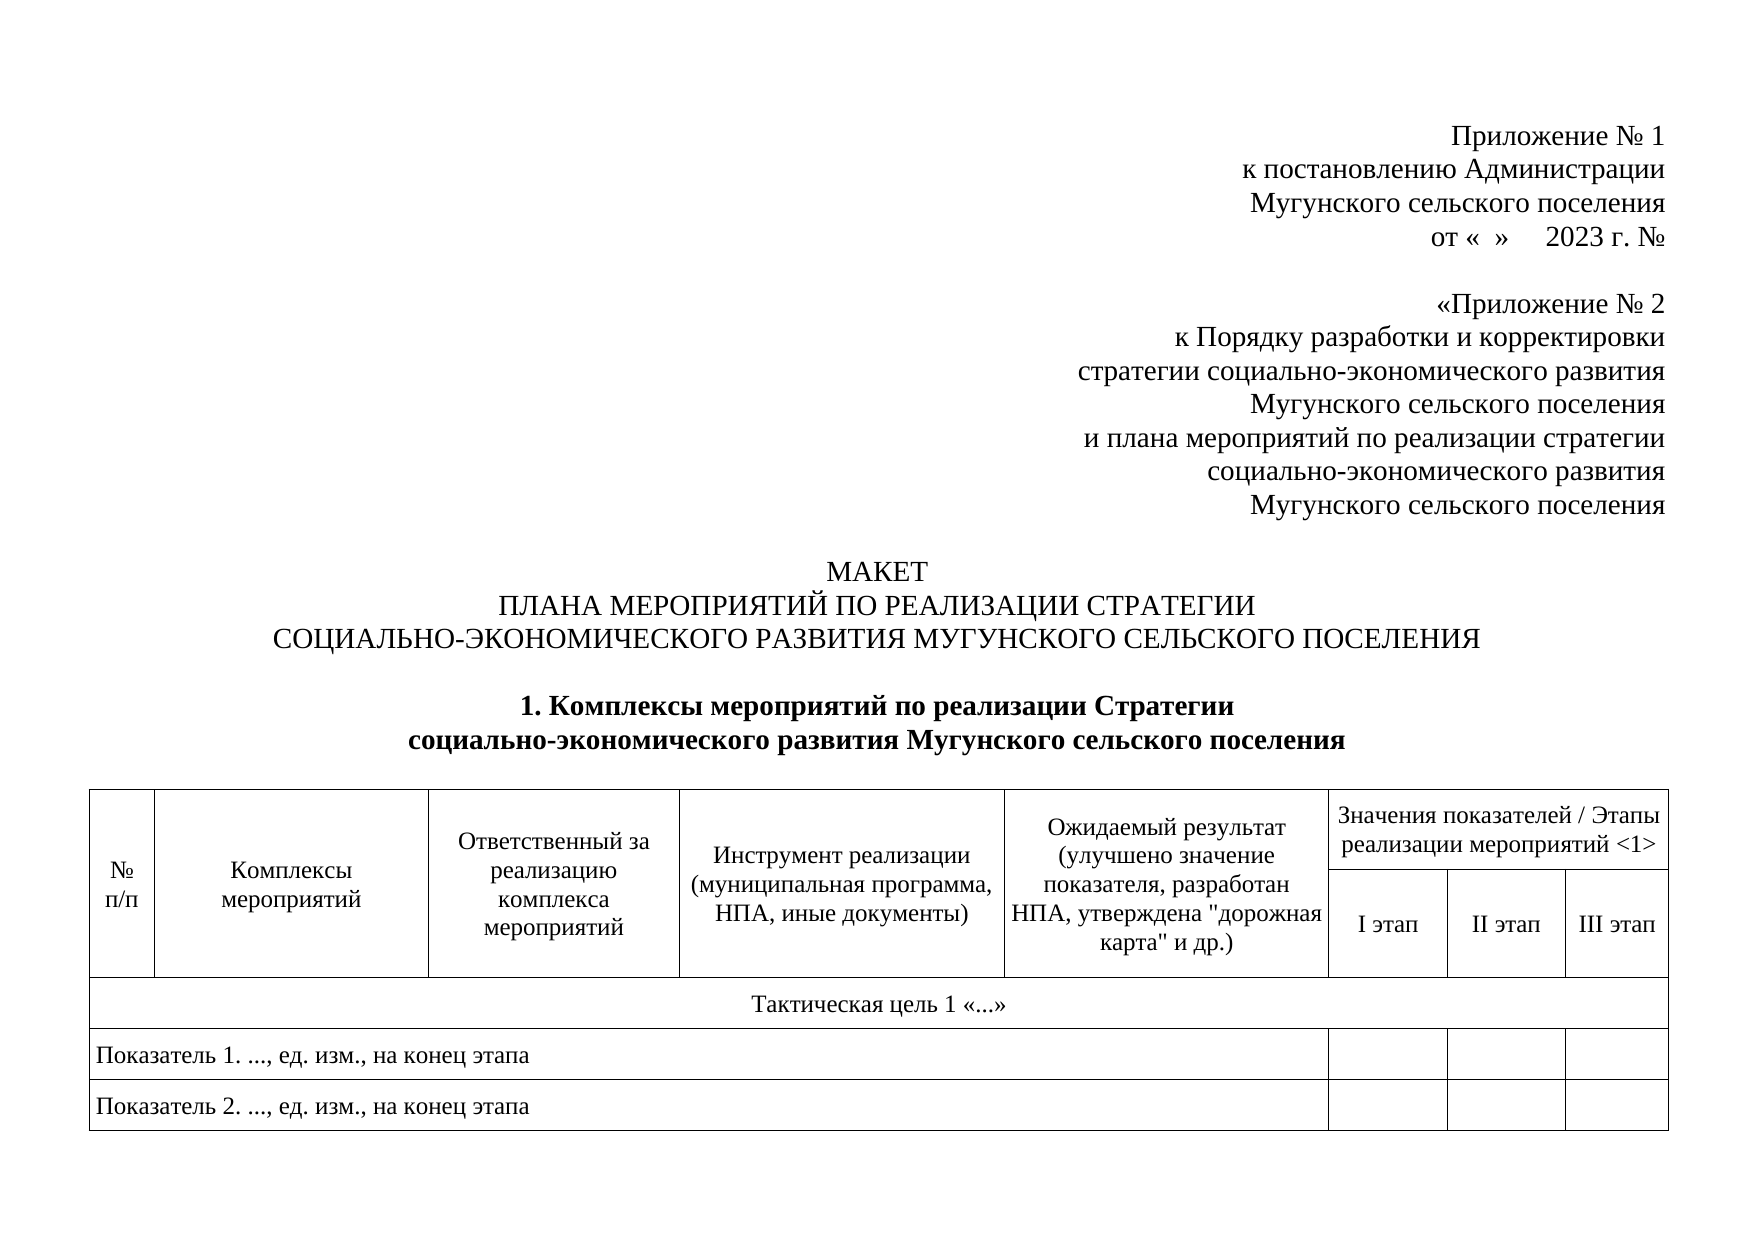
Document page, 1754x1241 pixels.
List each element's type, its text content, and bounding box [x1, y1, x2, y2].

table_cell Тактическая цель 1 «...» [90, 978, 1668, 1028]
text Мугунского сельского поселения [89, 487, 1665, 521]
table_cell [1448, 1029, 1565, 1079]
text и плана мероприятий по реализации стратегии [89, 420, 1665, 453]
table_cell I этап [1329, 870, 1447, 977]
text социально-экономического развития Мугунского сельского поселения [89, 722, 1665, 755]
table_cell [1566, 1029, 1668, 1079]
table_cell III этап [1566, 870, 1668, 977]
text к постановлению Администрации [89, 152, 1665, 185]
text Мугунского сельского поселения [89, 185, 1665, 219]
text от « » 2023 г. № [89, 219, 1665, 252]
text Мугунского сельского поселения [89, 386, 1665, 420]
table_header № п/п [90, 790, 154, 977]
table_cell [1329, 1029, 1447, 1079]
text 1. Комплексы мероприятий по реализации Стратегии [89, 688, 1665, 722]
text Приложение № 1 [89, 118, 1665, 152]
table_cell [1566, 1080, 1668, 1130]
text МАКЕТ [89, 554, 1665, 588]
text социально-экономического развития [89, 453, 1665, 487]
text стратегии социально-экономического развития [89, 353, 1665, 386]
text СОЦИАЛЬНО-ЭКОНОМИЧЕСКОГО РАЗВИТИЯ МУГУНСКОГО СЕЛЬСКОГО ПОСЕЛЕНИЯ [89, 621, 1665, 655]
table_header Ожидаемый результат (улучшено значение показателя, разработан НПА, утверждена "дорожная карта" и др.) [1005, 790, 1328, 977]
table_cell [90, 1029, 1328, 1079]
table_cell II этап [1448, 870, 1565, 977]
table_header Значения показателей / Этапы реализации мероприятий <1> [1329, 790, 1668, 869]
table_cell [1329, 1080, 1447, 1130]
table_header Инструмент реализации (муниципальная программа, НПА, иные документы) [680, 790, 1004, 977]
text «Приложение № 2 [89, 286, 1665, 319]
text ПЛАНА МЕРОПРИЯТИЙ ПО РЕАЛИЗАЦИИ СТРАТЕГИИ [89, 588, 1665, 621]
table_header Ответственный за реализацию комплекса мероприятий [429, 790, 679, 977]
table_header Комплексы мероприятий [155, 790, 428, 977]
table_cell Показатель 2. ..., ед. изм., на конец этапа [90, 1080, 1328, 1130]
text к Порядку разработки и корректировки [89, 319, 1665, 353]
table_cell [1448, 1080, 1565, 1130]
